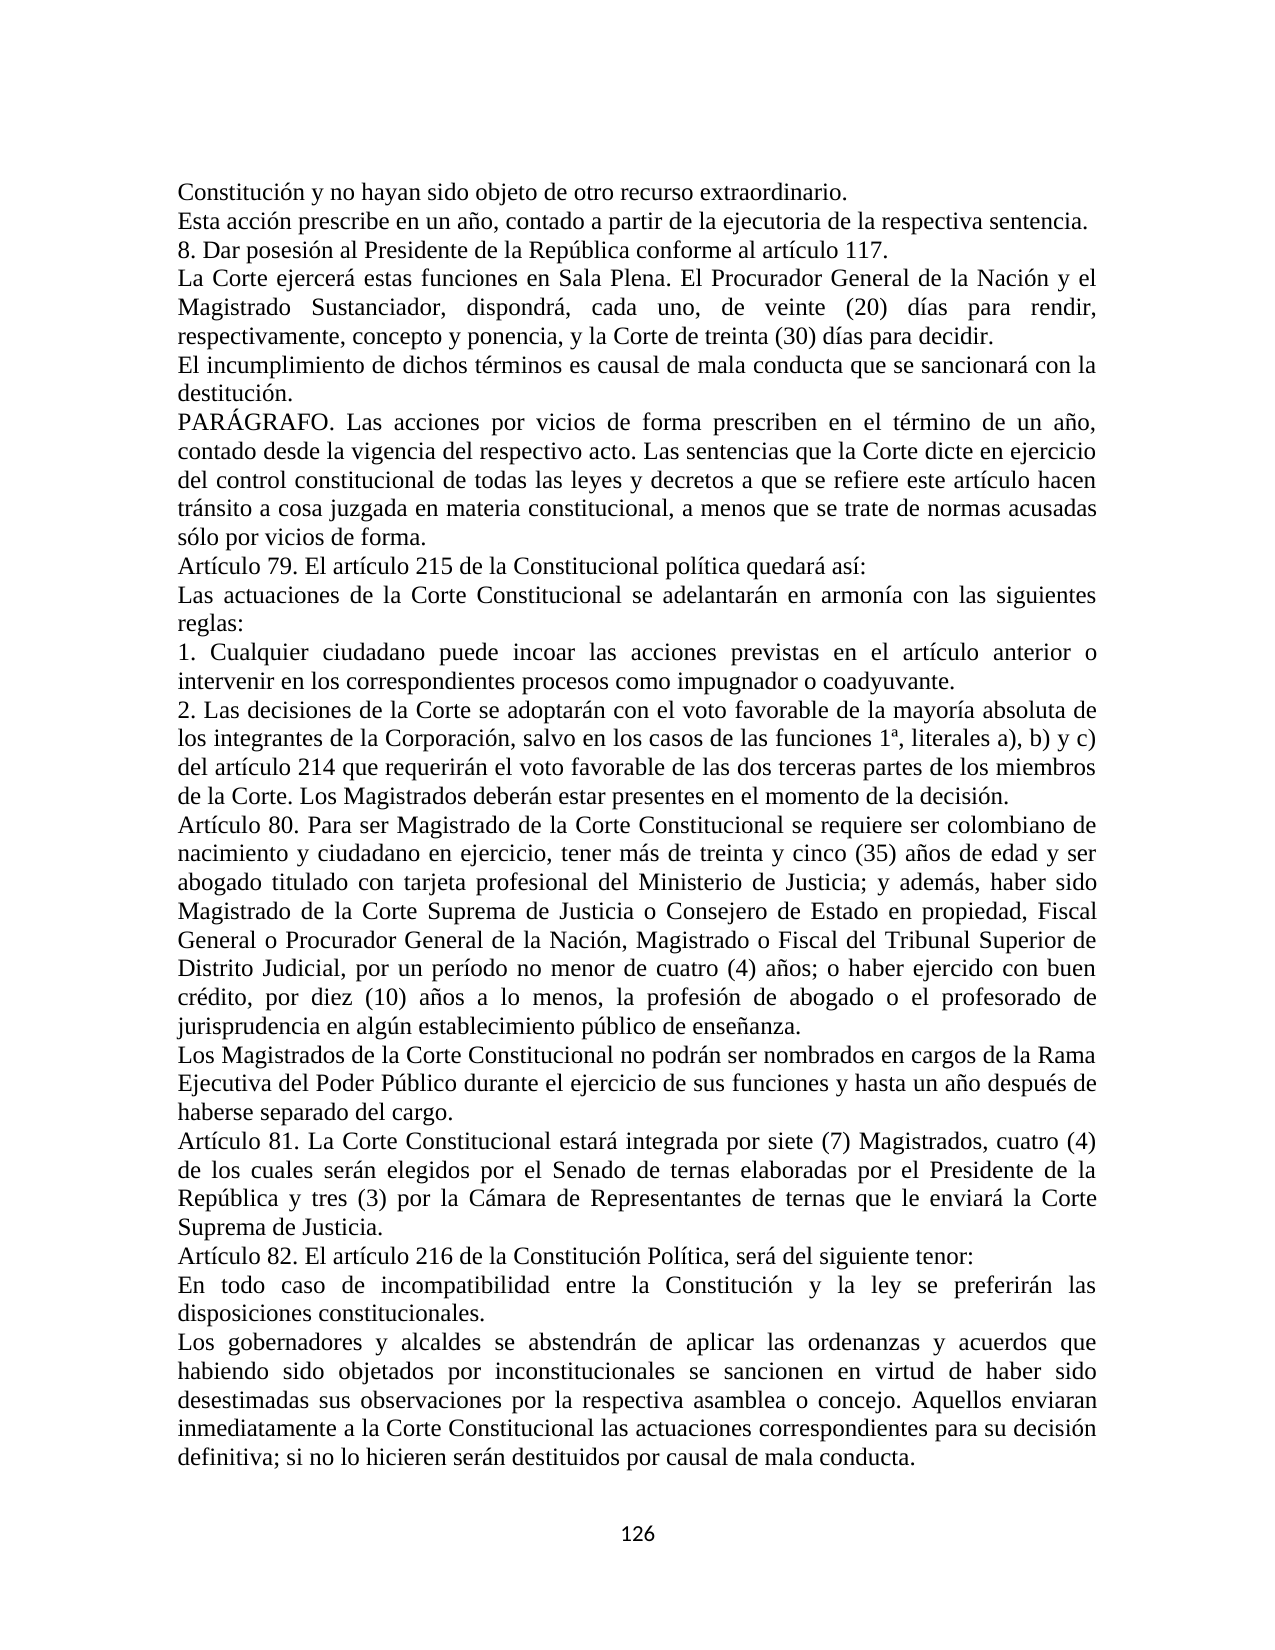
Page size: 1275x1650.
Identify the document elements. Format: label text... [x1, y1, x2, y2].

text El incumplimiento de dichos términos es causal de mala conducta que se sancionará con la destitución. [177, 350, 1098, 407]
text Artículo 80. Para ser Magistrado de la Corte Constitucional se requiere ser colombiano de nacimiento y ciudadano en ejercicio, tener más de treinta y cinco (35) años de edad y ser abogado titulado con tarjeta profesional del Ministerio de Justicia; y además, haber sido Magistrado de la Corte Suprema de Justicia o Consejero de Estado en propiedad, Fiscal General o Procurador General de la Nación, Magistrado o Fiscal del Tribunal Superior de Distrito Judicial, por un período no menor de cuatro (4) años; o haber ejercido con buen crédito, por diez (10) años a lo menos, la profesión de abogado o el profesorado de jurisprudencia en algún establecimiento público de enseñanza. [177, 810, 1098, 1040]
text PARÁGRAFO. Las acciones por vicios de forma prescriben en el término de un año, contado desde la vigencia del respectivo acto. Las sentencias que la Corte dicte en ejercicio del control constitucional de todas las leyes y decretos a que se refiere este artículo hacen tránsito a cosa juzgada en materia constitucional, a menos que se trate de normas acusadas sólo por vicios de forma. [177, 407, 1098, 551]
text En todo caso de incompatibilidad entre la Constitución y la ley se preferirán las disposiciones constitucionales. [177, 1270, 1098, 1327]
text Artículo 81. La Corte Constitucional estará integrada por siete (7) Magistrados, cuatro (4) de los cuales serán elegidos por el Senado de ternas elaboradas por el Presidente de la República y tres (3) por la Cámara de Representantes de ternas que le enviará la Corte Suprema de Justicia. [177, 1126, 1098, 1241]
text Las actuaciones de la Corte Constitucional se adelantarán en armonía con las siguientes reglas: [177, 580, 1098, 637]
text 2. Las decisiones de la Corte se adoptarán con el voto favorable de la mayoría absoluta de los integrantes de la Corporación, salvo en los casos de las funciones 1ª, literales a), b) y c) del artículo 214 que requerirán el voto favorable de las dos terceras partes de los miembros de la Corte. Los Magistrados deberán estar presentes en el momento de la decisión. [177, 695, 1098, 810]
text Esta acción prescribe en un año, contado a partir de la ejecutoria de la respectiva sentencia. [177, 206, 1098, 235]
text Los Magistrados de la Corte Constitucional no podrán ser nombrados en cargos de la Rama Ejecutiva del Poder Público durante el ejercicio de sus funciones y hasta un año después de haberse separado del cargo. [177, 1040, 1098, 1126]
text 8. Dar posesión al Presidente de la República conforme al artículo 117. [177, 235, 1098, 263]
text 1. Cualquier ciudadano puede incoar las acciones previstas en el artículo anterior o intervenir en los correspondientes procesos como impugnador o coadyuvante. [177, 637, 1098, 695]
text Artículo 82. El artículo 216 de la Constitución Política, será del siguiente tenor: [177, 1241, 1098, 1270]
text La Corte ejercerá estas funciones en Sala Plena. El Procurador General de la Nación y el Magistrado Sustanciador, dispondrá, cada uno, de veinte (20) días para rendir, respectivamente, concepto y ponencia, y la Corte de treinta (30) días para decidir. [177, 263, 1098, 350]
text Los gobernadores y alcaldes se abstendrán de aplicar las ordenanzas y acuerdos que habiendo sido objetados por inconstitucionales se sancionen en virtud de haber sido desestimadas sus observaciones por la respectiva asamblea o concejo. Aquellos enviaran inmediatamente a la Corte Constitucional las actuaciones correspondientes para su decisión definitiva; si no lo hicieren serán destituidos por causal de mala conducta. [177, 1327, 1098, 1471]
text Artículo 79. El artículo 215 de la Constitucional política quedará así: [177, 551, 1098, 580]
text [177, 177, 1098, 206]
